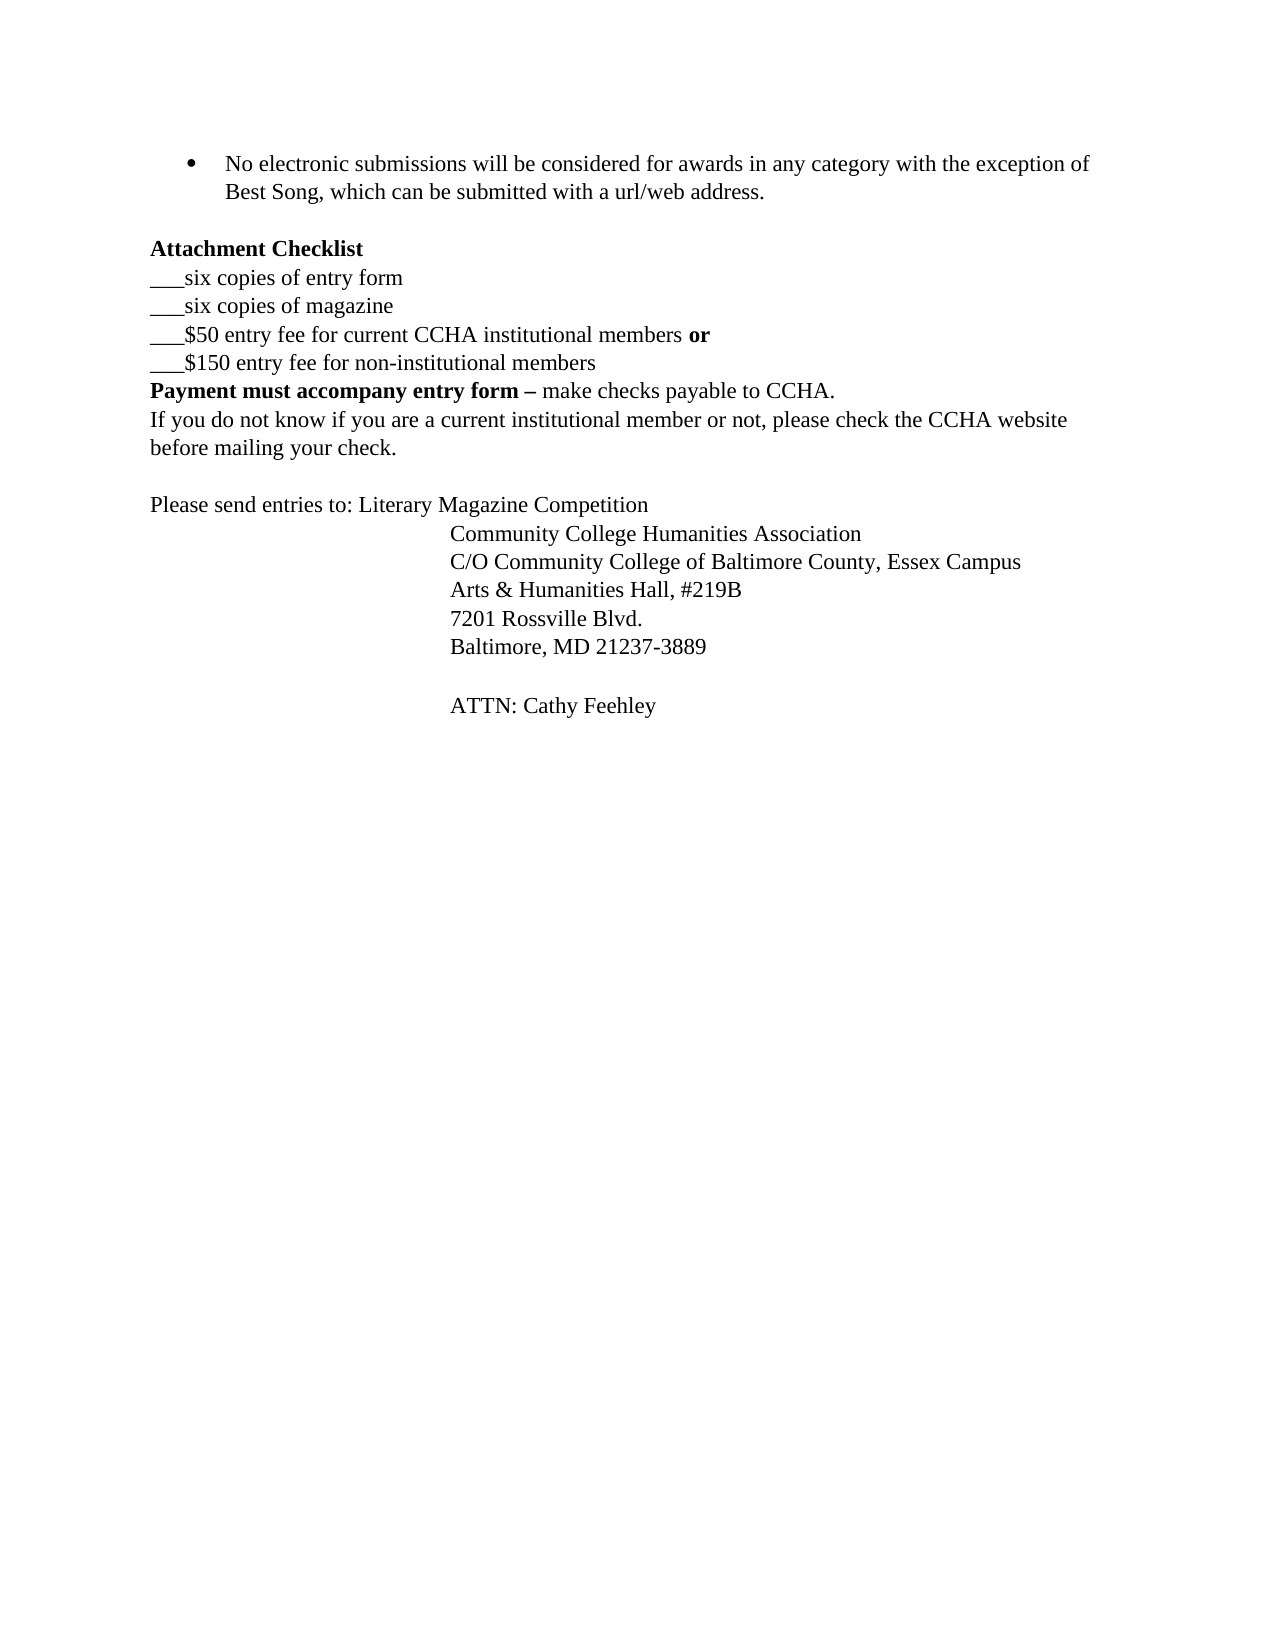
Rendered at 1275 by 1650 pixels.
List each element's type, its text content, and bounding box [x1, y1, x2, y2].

list No electronic submissions will be considered for awards in any category with the exception of Best Song, which can be submitted with a url/web address. [187, 150, 1125, 205]
text If you do not know if you are a current institutional member or not, please check the CCHA website before mailing your check. [150, 406, 1125, 461]
text ___six copies of entry form [150, 264, 1125, 290]
text ATTN: Cathy Feehley [150, 692, 1125, 718]
text Community College Humanities Association [150, 520, 1125, 546]
text ___$150 entry fee for non-institutional members [150, 349, 1125, 375]
text Payment must accompany entry form – make checks payable to CCHA. [150, 377, 1125, 404]
text Arts & Humanities Hall, #219B [150, 577, 1125, 603]
text Please send entries to: Literary Magazine Competition [150, 491, 1125, 518]
text ___$50 entry fee for current CCHA institutional members or [150, 321, 1125, 347]
text 7201 Rossville Blvd. [150, 605, 1125, 631]
text C/O Community College of Baltimore County, Essex Campus [150, 548, 1125, 574]
text Attachment Checklist [150, 235, 1125, 262]
text ___six copies of magazine [150, 292, 1125, 318]
text Baltimore, MD 21237-3889 [150, 633, 1125, 660]
